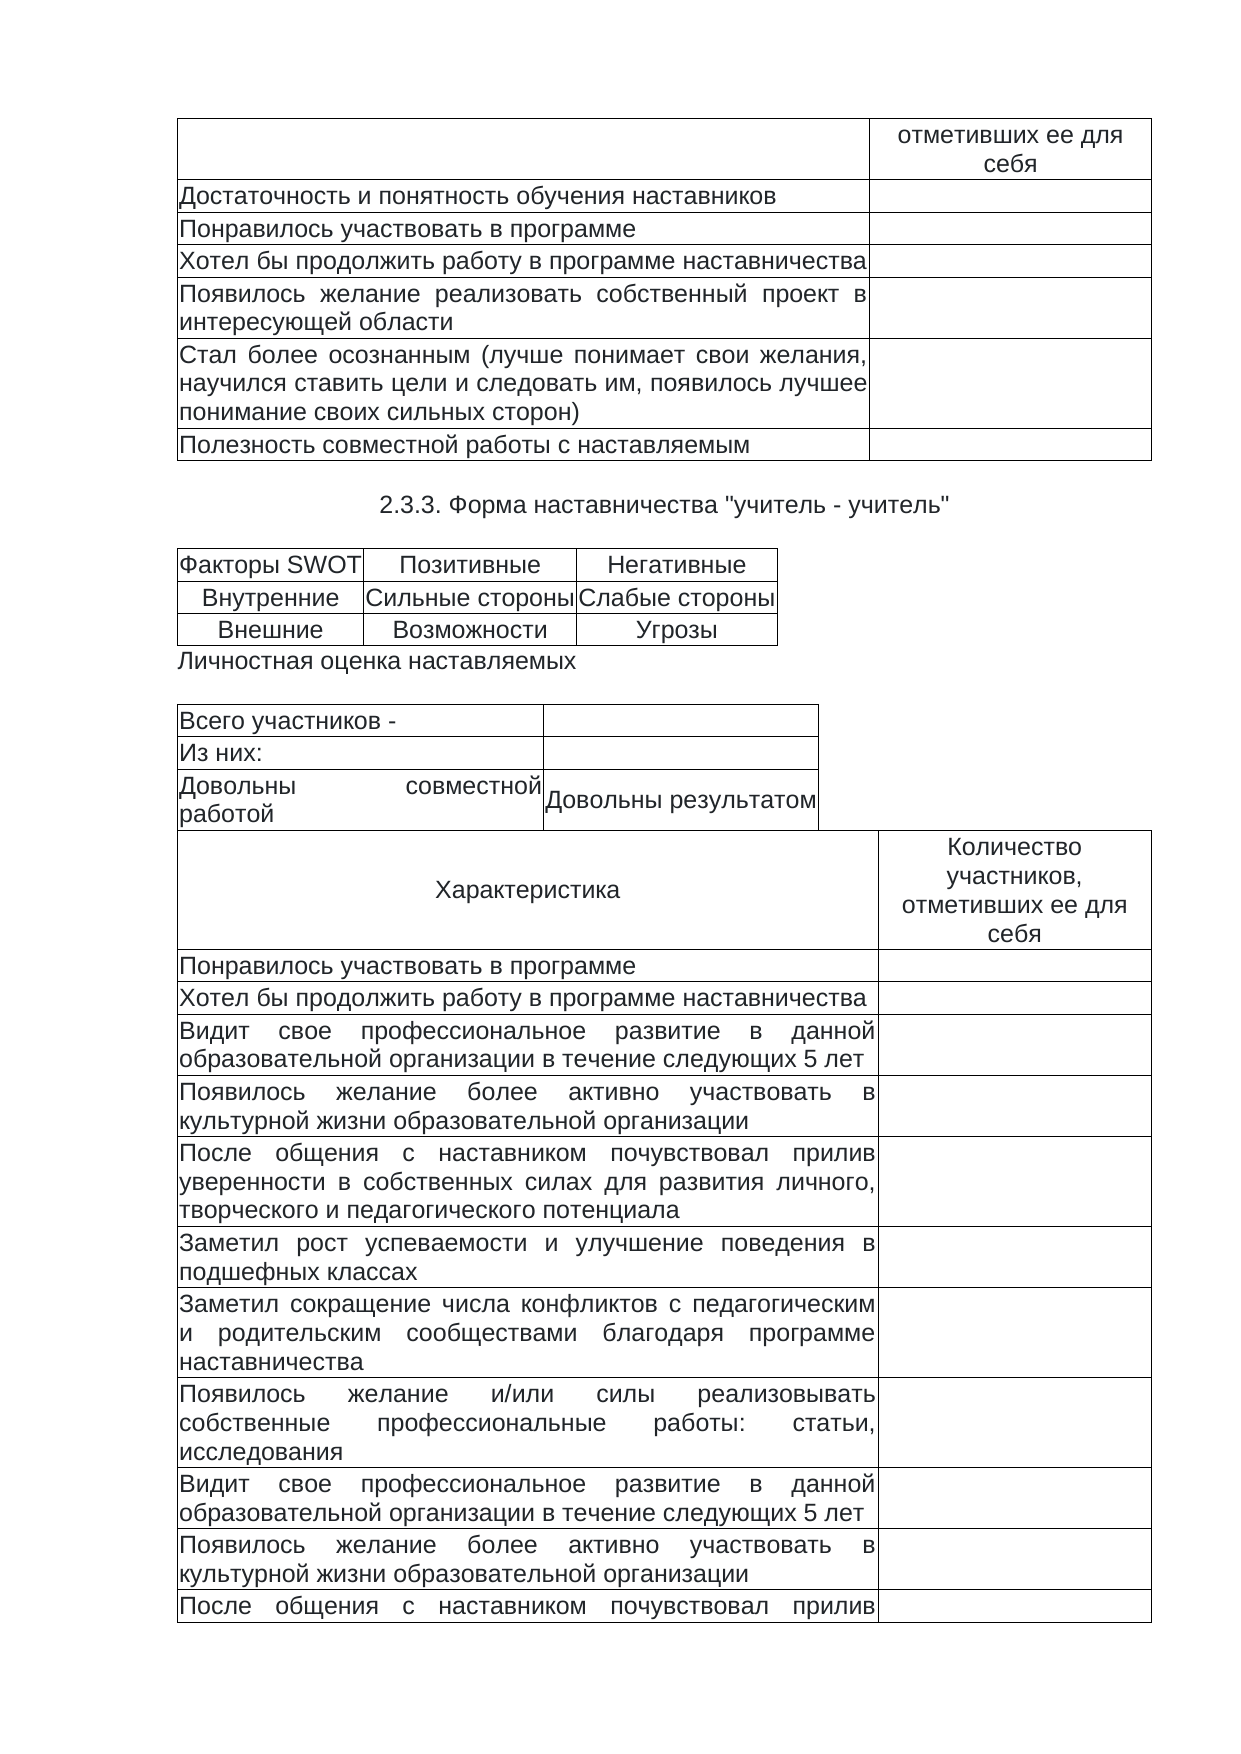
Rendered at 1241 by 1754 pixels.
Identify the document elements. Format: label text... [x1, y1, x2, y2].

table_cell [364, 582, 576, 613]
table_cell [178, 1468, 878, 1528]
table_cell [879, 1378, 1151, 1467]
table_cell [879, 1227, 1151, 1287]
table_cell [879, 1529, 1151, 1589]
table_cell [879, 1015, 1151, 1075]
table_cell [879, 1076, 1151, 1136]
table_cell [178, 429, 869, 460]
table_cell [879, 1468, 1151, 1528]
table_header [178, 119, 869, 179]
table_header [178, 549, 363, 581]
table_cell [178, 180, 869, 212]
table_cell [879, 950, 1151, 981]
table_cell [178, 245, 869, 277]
text 2.3.3. Форма наставничества "учитель - учитель" [177, 490, 1152, 519]
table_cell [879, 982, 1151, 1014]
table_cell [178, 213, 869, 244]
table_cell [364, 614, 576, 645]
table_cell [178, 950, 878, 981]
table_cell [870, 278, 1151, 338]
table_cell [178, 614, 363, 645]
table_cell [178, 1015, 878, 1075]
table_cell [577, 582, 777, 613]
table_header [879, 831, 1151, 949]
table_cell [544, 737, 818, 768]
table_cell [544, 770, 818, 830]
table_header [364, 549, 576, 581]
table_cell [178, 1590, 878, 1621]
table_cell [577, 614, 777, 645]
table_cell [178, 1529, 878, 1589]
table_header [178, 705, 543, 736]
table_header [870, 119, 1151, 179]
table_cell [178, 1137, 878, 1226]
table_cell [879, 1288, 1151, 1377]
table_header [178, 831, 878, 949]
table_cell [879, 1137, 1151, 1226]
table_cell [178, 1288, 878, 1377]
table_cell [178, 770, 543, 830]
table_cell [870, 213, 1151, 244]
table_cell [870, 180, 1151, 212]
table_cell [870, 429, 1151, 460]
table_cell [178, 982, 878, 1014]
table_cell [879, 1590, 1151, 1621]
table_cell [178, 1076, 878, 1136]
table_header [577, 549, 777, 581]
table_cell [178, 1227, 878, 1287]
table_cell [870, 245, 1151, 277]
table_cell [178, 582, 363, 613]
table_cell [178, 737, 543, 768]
text Личностная оценка наставляемых [177, 646, 1152, 674]
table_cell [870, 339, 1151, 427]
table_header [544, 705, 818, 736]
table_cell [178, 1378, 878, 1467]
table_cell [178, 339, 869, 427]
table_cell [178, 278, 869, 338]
